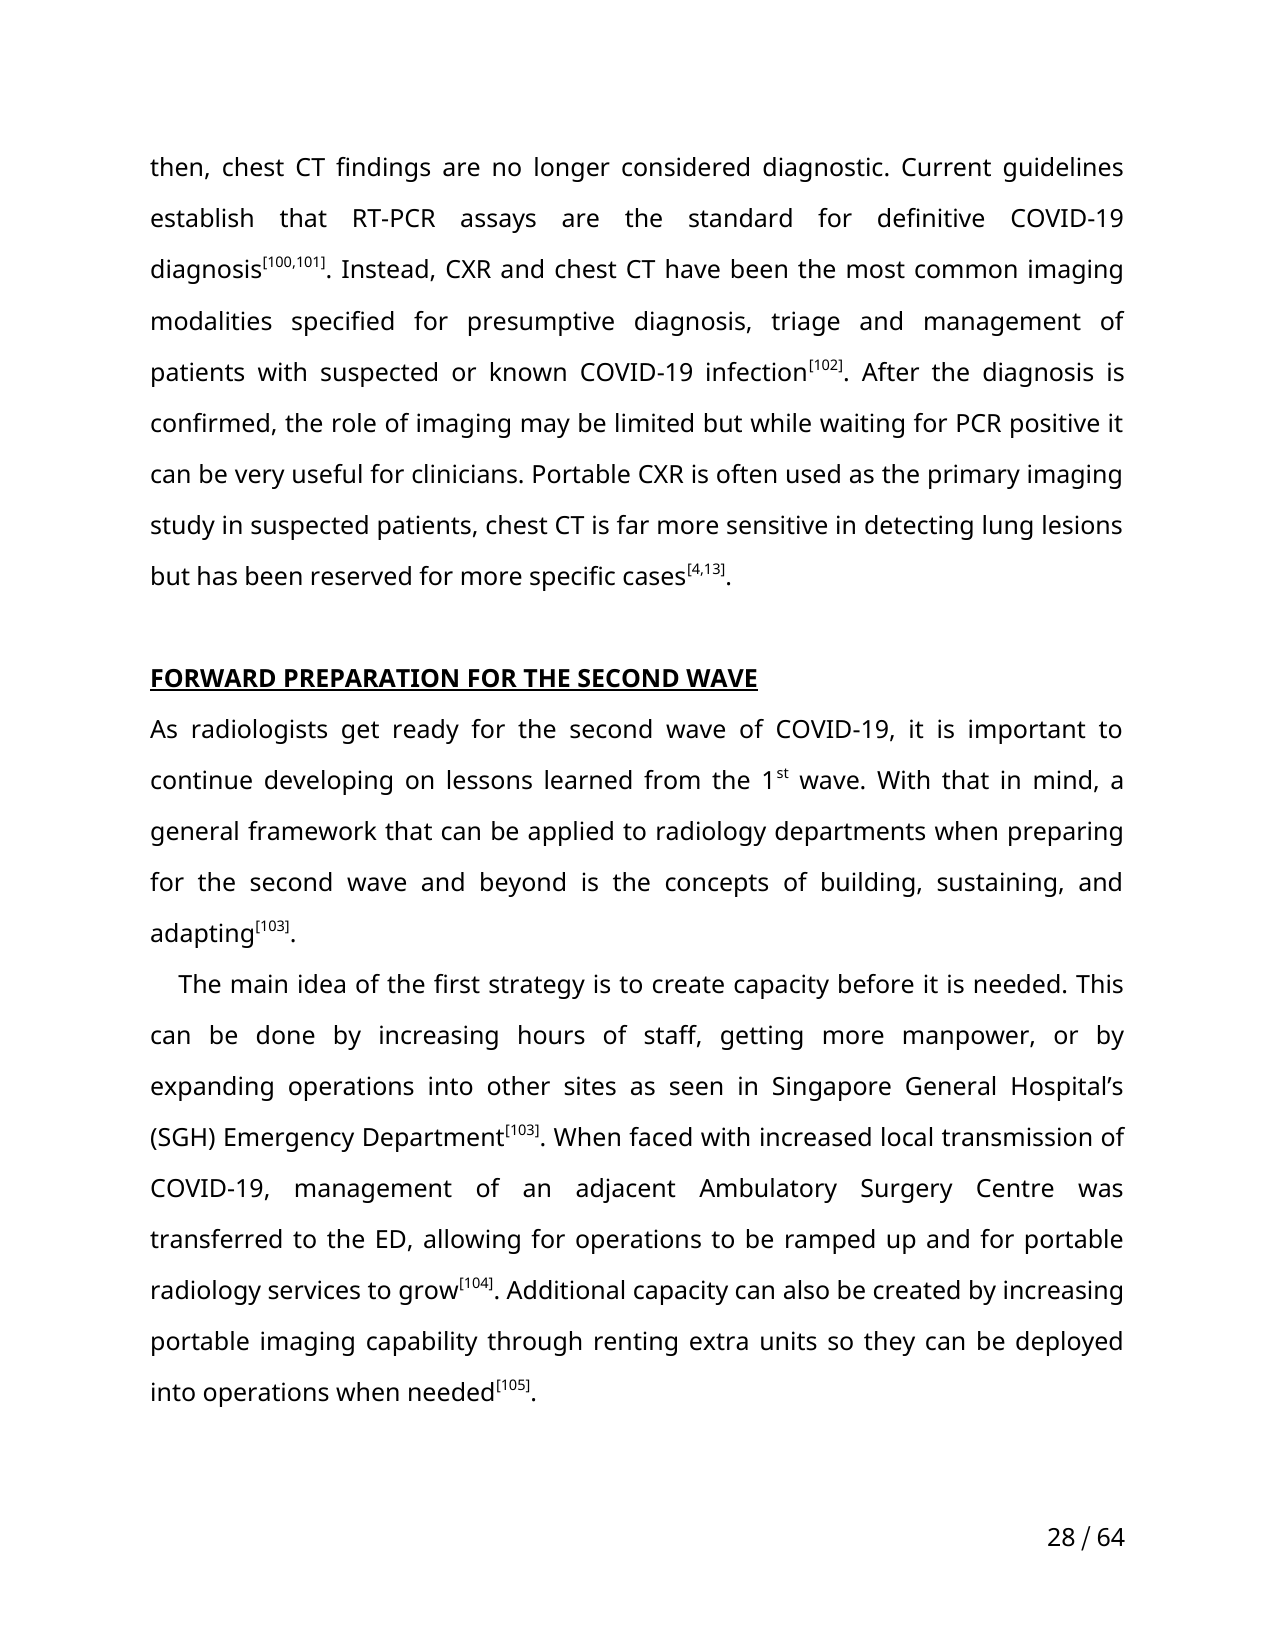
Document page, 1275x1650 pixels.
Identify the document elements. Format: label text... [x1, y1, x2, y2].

text The main idea of the first strategy is to create capacity before it is needed. This can be done by increasing hours of staff, getting more manpower, or by expanding operations into other sites as seen in Singapore General Hospital’s (SGH) Emergency Department[103]. When faced with increased local transmission of COVID-19, management of an adjacent Ambulatory Surgery Centre was transferred to the ED, allowing for operations to be ramped up and for portable radiology services to grow[104]. Additional capacity can also be created by increasing portable imaging capability through renting extra units so they can be deployed into operations when needed[105]. [150, 967, 1125, 1409]
text As radiologists get ready for the second wave of COVID-19, it is important to continue developing on lessons learned from the 1st wave. With that in mind, a general framework that can be applied to radiology departments when preparing for the second wave and beyond is the concepts of building, sustaining, and adapting[103]. [150, 711, 1125, 950]
text Forward Preparation for the Second Wave [150, 660, 1125, 694]
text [150, 150, 1125, 592]
